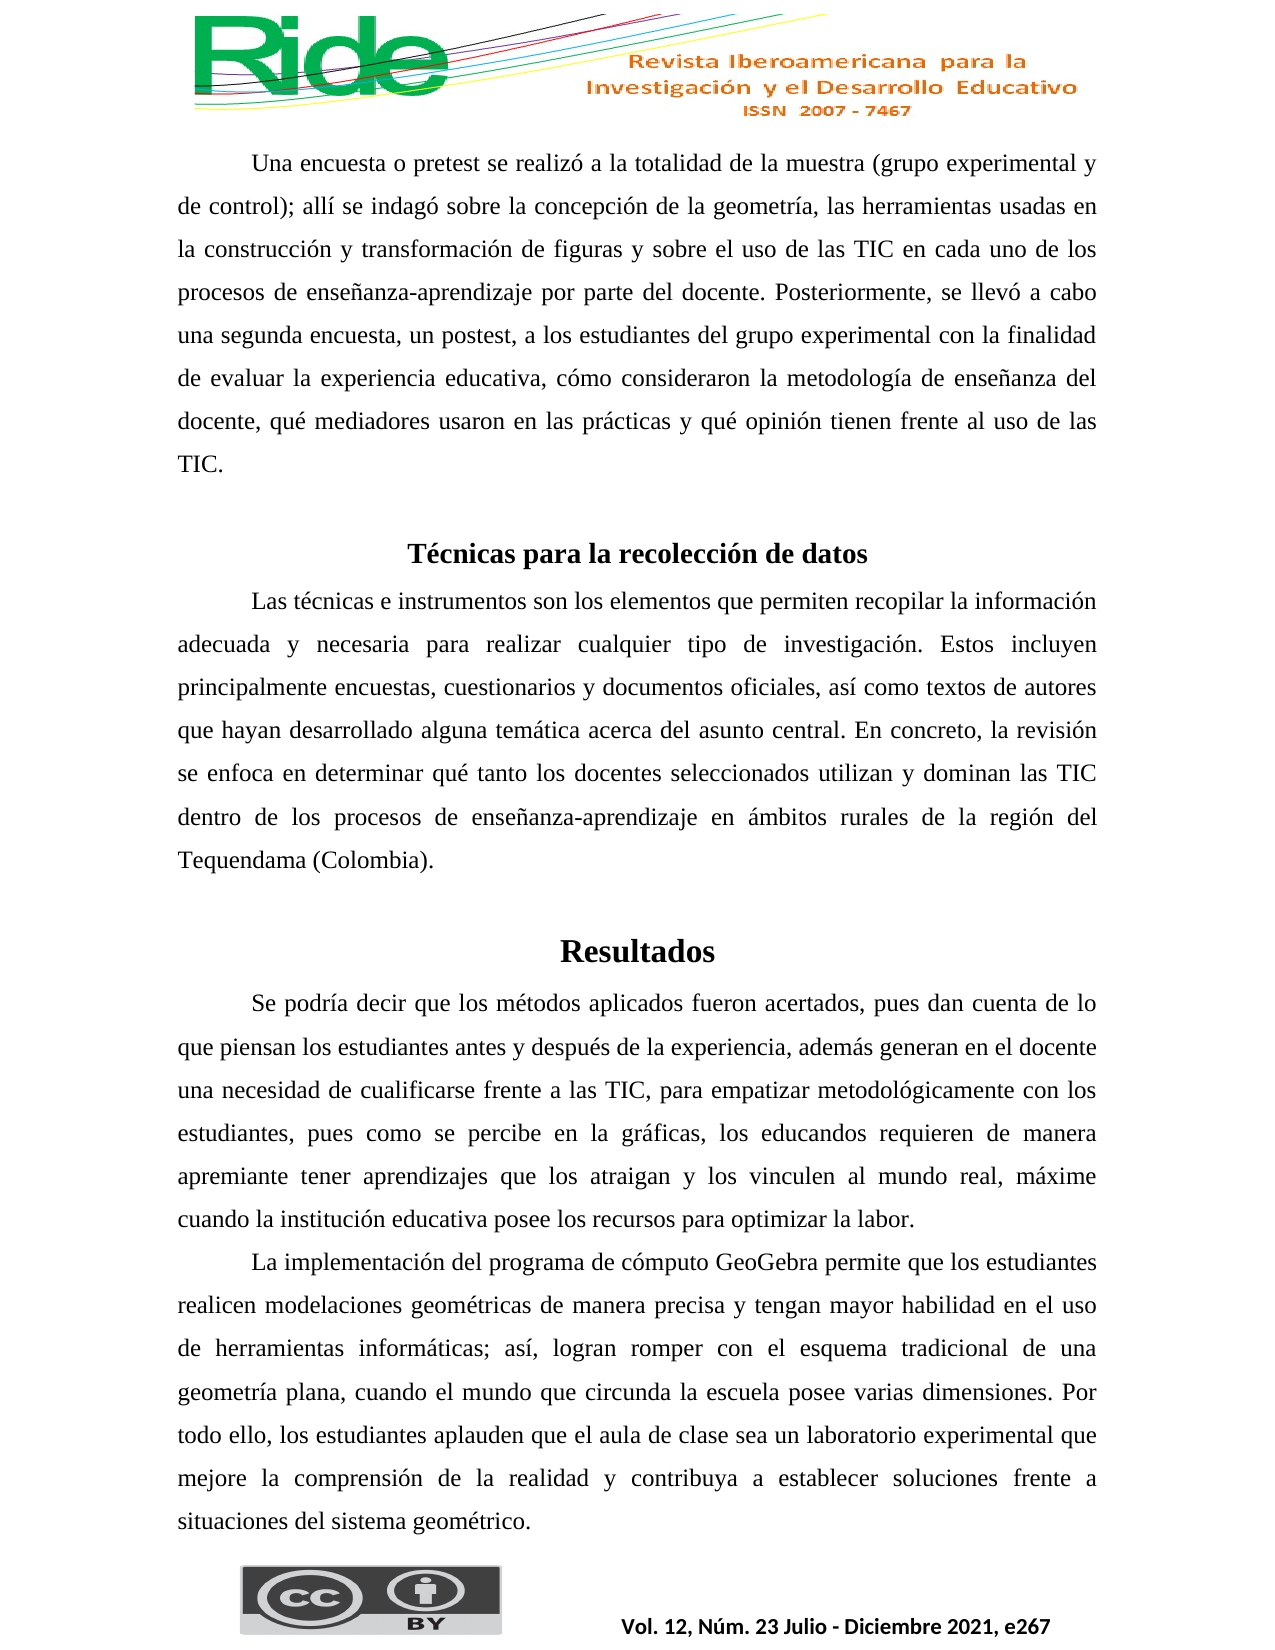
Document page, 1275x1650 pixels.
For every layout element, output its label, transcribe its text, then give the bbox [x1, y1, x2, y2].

text Las técnicas e instrumentos son los elementos que permiten recopilar la información adecuada y necesaria para realizar cualquier tipo de investigación. Estos incluyen principalmente encuestas, cuestionarios y documentos oficiales, así como textos de autores que hayan desarrollado alguna temática acerca del asunto central. En concreto, la revisión se enfoca en determinar qué tanto los docentes seleccionados utilizan y dominan las TIC dentro de los procesos de enseñanza-aprendizaje en ámbitos rurales de la región del Tequendama (Colombia). [177, 586, 1098, 873]
text Resultados [177, 931, 1098, 969]
picture [239, 1565, 503, 1635]
text Técnicas para la recolección de datos [177, 536, 1098, 569]
picture [194, 14, 1081, 119]
text Se podría decir que los métodos aplicados fueron acertados, pues dan cuenta de lo que piensan los estudiantes antes y después de la experiencia, además generan en el docente una necesidad de cualificarse frente a las TIC, para empatizar metodológicamente con los estudiantes, pues como se percibe en la gráficas, los educandos requieren de manera apremiante tener aprendizajes que los atraigan y los vinculen al mundo real, máxime cuando la institución educativa posee los recursos para optimizar la labor. [177, 988, 1098, 1233]
text La implementación del programa de cómputo GeoGebra permite que los estudiantes realicen modelaciones geométricas de manera precisa y tengan mayor habilidad en el uso de herramientas informáticas; así, logran romper con el esquema tradicional de una geometría plana, cuando el mundo que circunda la escuela posee varias dimensiones. Por todo ello, los estudiantes aplauden que el aula de clase sea un laboratorio experimental que mejore la comprensión de la realidad y contribuya a establecer soluciones frente a situaciones del sistema geométrico. [177, 1247, 1098, 1535]
text Una encuesta o pretest se realizó a la totalidad de la muestra (grupo experimental y de control); allí se indagó sobre la concepción de la geometría, las herramientas usadas en la construcción y transformación de figuras y sobre el uso de las TIC en cada uno de los procesos de enseñanza-aprendizaje por parte del docente. Posteriormente, se llevó a cabo una segunda encuesta, un postest, a los estudiantes del grupo experimental con la finalidad de evaluar la experiencia educativa, cómo consideraron la metodología de enseñanza del docente, qué mediadores usaron en las prácticas y qué opinión tienen frente al uso de las TIC. [177, 148, 1098, 478]
